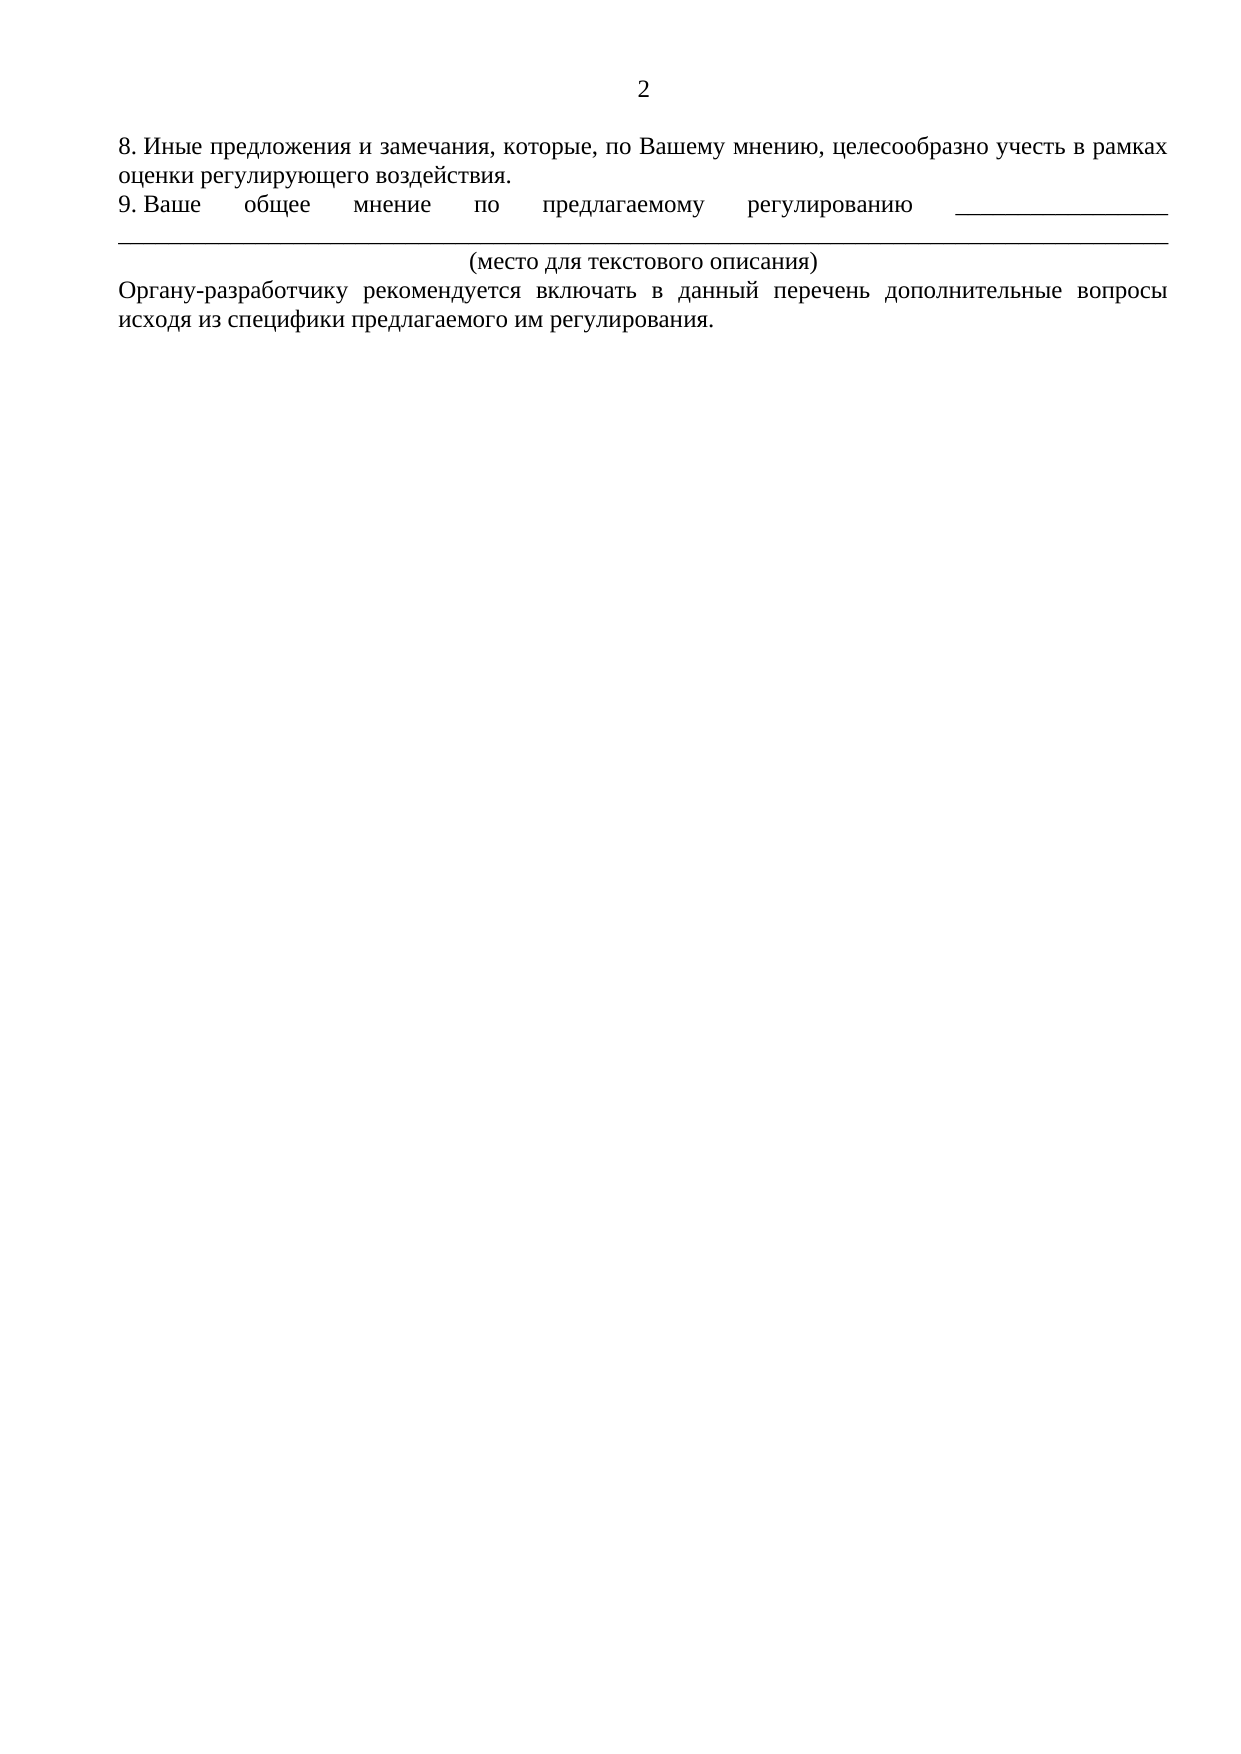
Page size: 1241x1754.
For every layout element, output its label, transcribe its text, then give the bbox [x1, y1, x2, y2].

text (место для текстового описания) [118, 246, 1169, 275]
text Органу-разработчику рекомендуется включать в данный перечень дополнительные вопросы исходя из специфики предлагаемого им регулирования. [118, 275, 1169, 333]
text 8. Иные предложения и замечания, которые, по Вашему мнению, целесообразно учесть в рамках оценки регулирующего воздействия. [118, 131, 1169, 189]
text 9. Ваше общее мнение по предлагаемому регулированию _________________ ____________________________________________________________________________________ [118, 189, 1169, 246]
